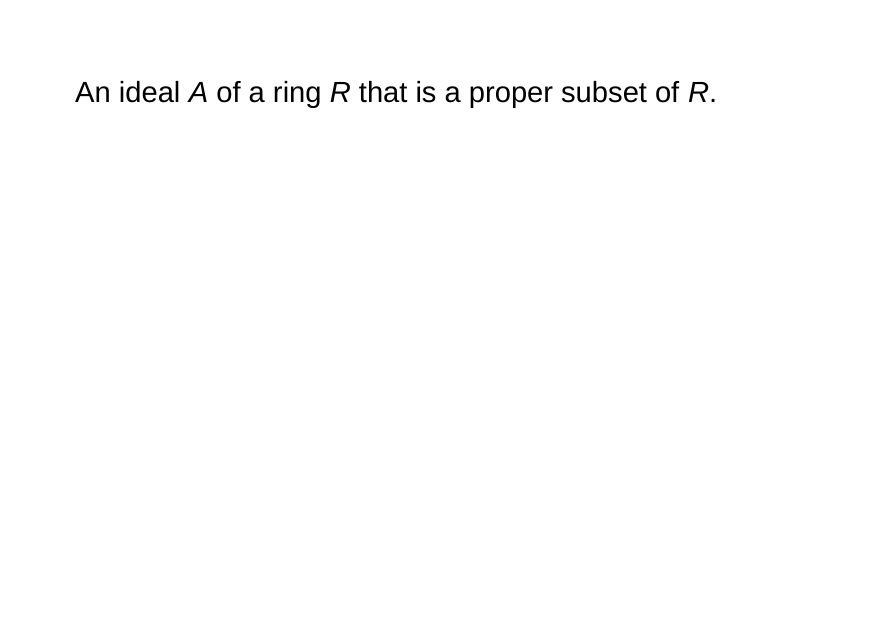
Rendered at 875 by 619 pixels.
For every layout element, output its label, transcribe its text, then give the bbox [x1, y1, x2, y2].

text An ideal A of a ring R that is a proper subset of R. [75, 75, 799, 108]
